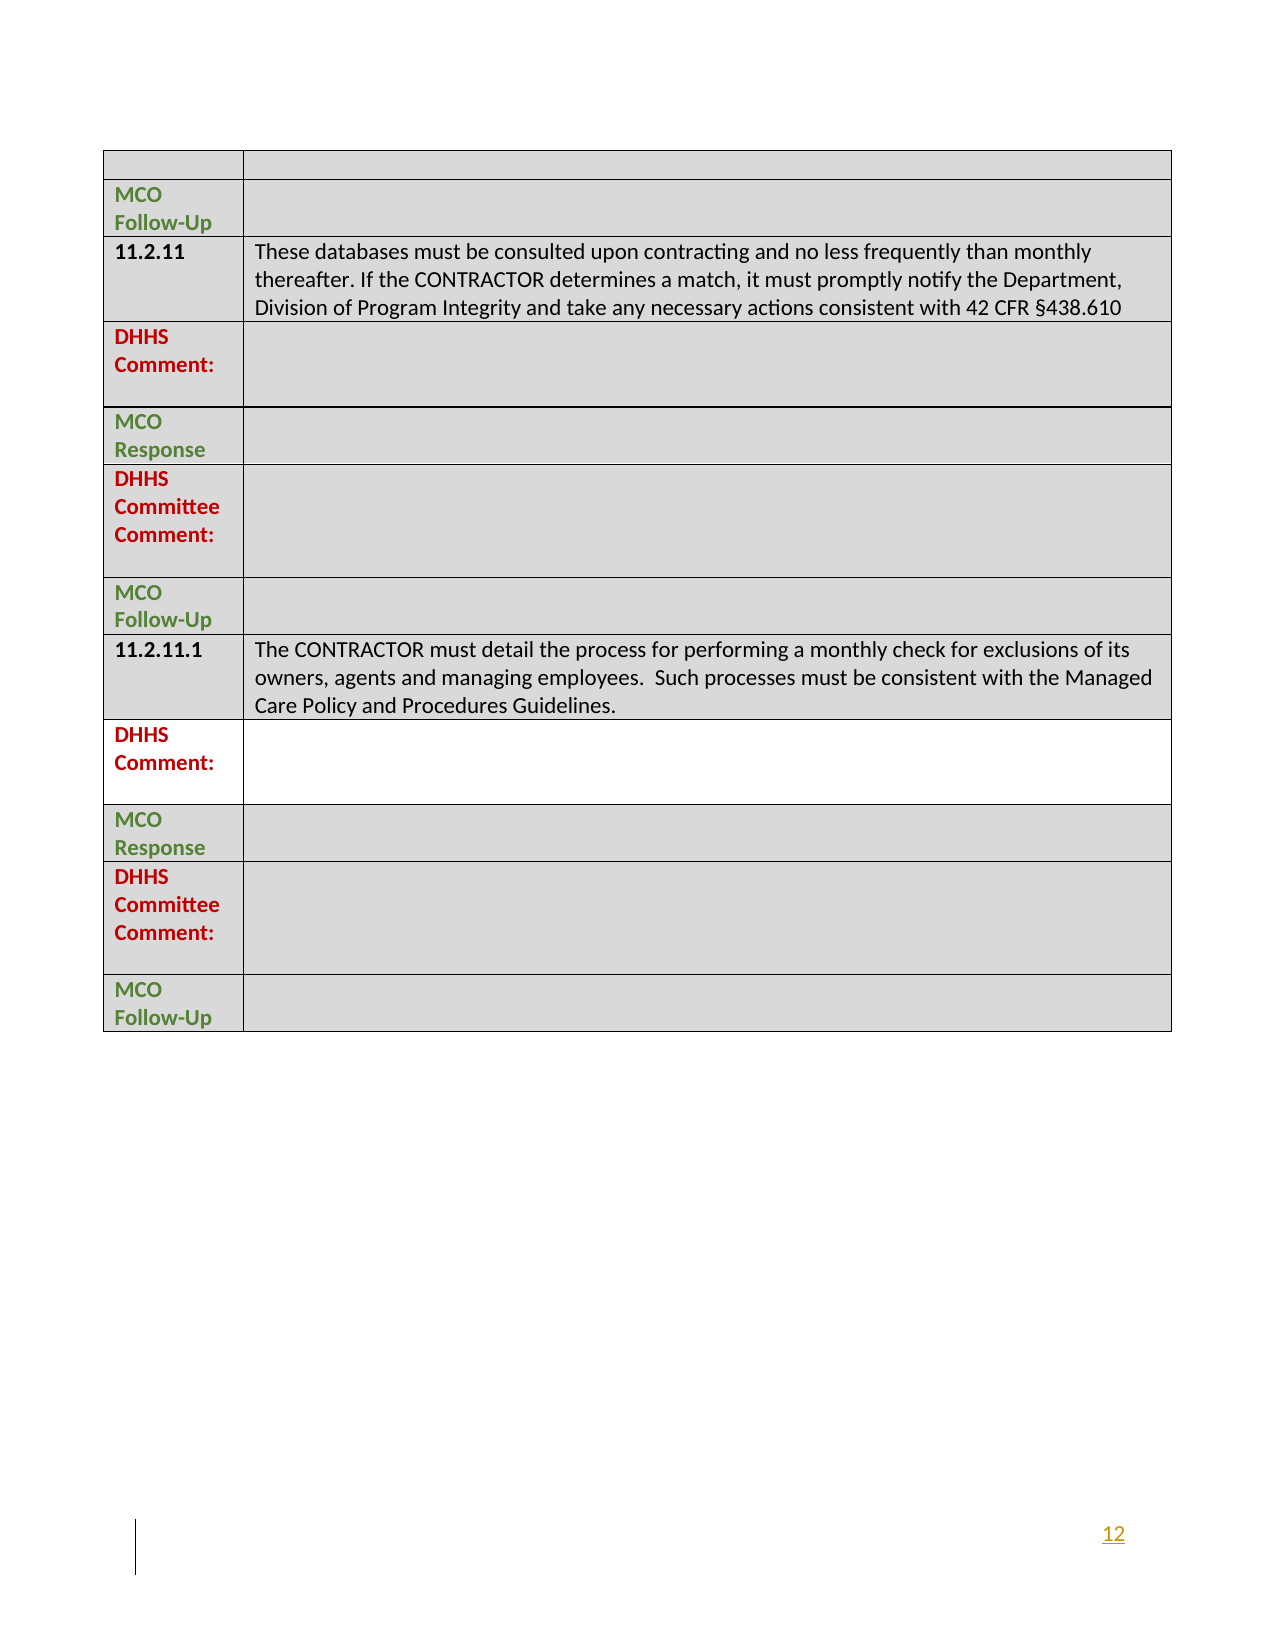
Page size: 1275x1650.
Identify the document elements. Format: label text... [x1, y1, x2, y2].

table_cell DHHS Committee Comment: [104, 465, 243, 577]
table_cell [104, 151, 243, 179]
table_cell [244, 180, 1171, 236]
table_cell 11.2.11 [104, 237, 243, 321]
table_cell [244, 408, 1171, 463]
table_cell [244, 465, 1171, 577]
table_cell MCO Follow-Up [104, 975, 243, 1031]
table_cell DHHS Comment: [104, 720, 243, 804]
table_cell [244, 720, 1171, 804]
table_cell [244, 805, 1171, 861]
table_cell [244, 975, 1171, 1031]
table_cell MCO Response [104, 408, 243, 463]
table_cell [244, 578, 1171, 634]
table_cell The CONTRACTOR must detail the process for performing a monthly check for exclusions of its owners, agents and managing employees. Such processes must be consistent with the Managed Care Policy and Procedures Guidelines. [244, 635, 1171, 719]
table_cell MCO Follow-Up [104, 180, 243, 236]
table_cell [244, 322, 1171, 406]
table_cell These databases must be consulted upon contracting and no less frequently than monthly thereafter. If the CONTRACTOR determines a match, it must promptly notify the Department, Division of Program Integrity and take any necessary actions consistent with 42 CFR §438.610 [244, 237, 1171, 321]
table_cell 11.2.11.1 [104, 635, 243, 719]
table_cell [244, 862, 1171, 974]
table_cell MCO Response [104, 805, 243, 861]
table_cell [244, 151, 1171, 179]
table_cell DHHS Comment: [104, 322, 243, 406]
table_cell DHHS Committee Comment: [104, 862, 243, 974]
table_cell MCO Follow-Up [104, 578, 243, 634]
